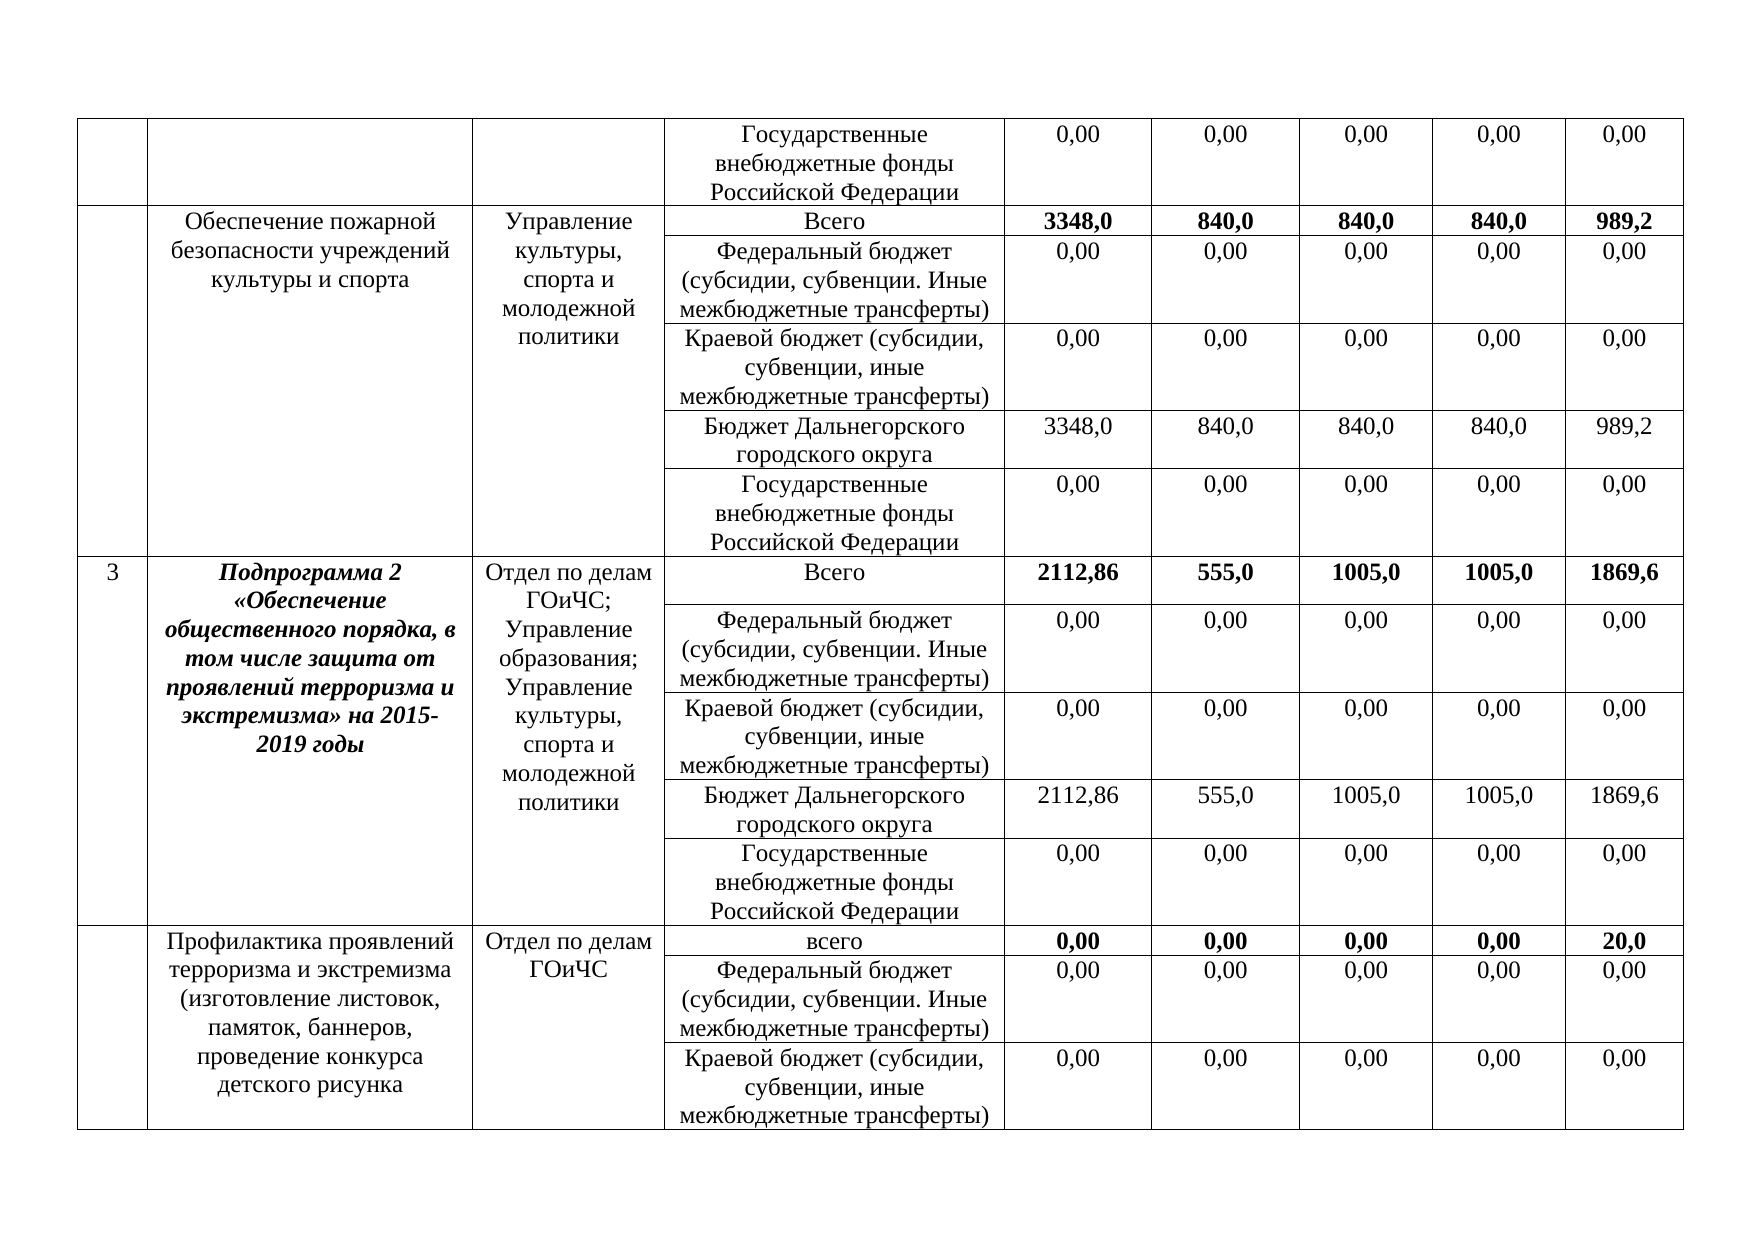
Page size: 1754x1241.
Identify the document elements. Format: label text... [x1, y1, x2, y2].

table_cell 0,00 [1433, 469, 1565, 556]
table_cell Бюджет Дальнегорского городского округа [665, 411, 1004, 468]
table_cell 0,00 [1152, 605, 1299, 692]
table_cell 0,00 [1566, 693, 1683, 779]
table_cell 0,00 [1005, 469, 1151, 556]
table_cell 0,00 [1566, 605, 1683, 692]
table_cell 0,00 [1005, 956, 1151, 1042]
table_cell Краевой бюджет (субсидии, субвенции, иные межбюджетные трансферты) [665, 693, 1004, 779]
table_cell 0,00 [1566, 324, 1683, 410]
table_cell Всего [665, 206, 1004, 235]
table_cell 1005,0 [1300, 557, 1432, 604]
table_cell 20,0 [1566, 926, 1683, 954]
table_cell 555,0 [1152, 780, 1299, 837]
table_cell 3348,0 [1005, 411, 1151, 468]
table_cell 0,00 [1152, 926, 1299, 954]
table_cell Федеральный бюджет (субсидии, субвенции. Иные межбюджетные трансферты) [665, 605, 1004, 692]
table_cell 0,00 [1300, 956, 1432, 1042]
table_cell 840,0 [1152, 411, 1299, 468]
table_cell 0,00 [1566, 469, 1683, 556]
table_cell 0,00 [1566, 839, 1683, 925]
table_cell 989,2 [1566, 206, 1683, 235]
table_cell 0,00 [1005, 236, 1151, 322]
table_cell 0,00 [1300, 469, 1432, 556]
table_cell 0,00 [1152, 1043, 1299, 1129]
table_cell 0,00 [1300, 1043, 1432, 1129]
table_cell 0,00 [1005, 693, 1151, 779]
table_cell 0,00 [1152, 469, 1299, 556]
table_cell 840,0 [1300, 206, 1432, 235]
table_cell 3 [78, 557, 147, 925]
table_cell 0,00 [1433, 839, 1565, 925]
table_cell Отдел по делам ГОиЧС; Управление образования; Управление культуры, спорта и молодежной политики [473, 557, 664, 925]
table_cell Государственные внебюджетные фонды Российской Федерации [665, 119, 1004, 205]
table_cell Государственные внебюджетные фонды Российской Федерации [665, 839, 1004, 925]
table_cell 0,00 [1433, 956, 1565, 1042]
table_cell Федеральный бюджет (субсидии, субвенции. Иные межбюджетные трансферты) [665, 236, 1004, 322]
table_cell 0,00 [1433, 693, 1565, 779]
table_cell 0,00 [1005, 324, 1151, 410]
table_cell 0,00 [1152, 956, 1299, 1042]
table_cell Обеспечение пожарной безопасности учреждений культуры и спорта [148, 206, 472, 556]
table_cell 0,00 [1433, 926, 1565, 954]
table_cell Краевой бюджет (субсидии, субвенции, иные межбюджетные трансферты) [665, 324, 1004, 410]
table_cell 0,00 [1300, 926, 1432, 954]
table_cell 0,00 [1152, 839, 1299, 925]
table_cell 2112,86 [1005, 557, 1151, 604]
table_cell 1869,6 [1566, 780, 1683, 837]
table_cell Федеральный бюджет (субсидии, субвенции. Иные межбюджетные трансферты) [665, 956, 1004, 1042]
table_cell 2112,86 [1005, 780, 1151, 837]
table_cell 0,00 [1152, 236, 1299, 322]
table_cell Профилактика проявлений терроризма и экстремизма (изготовление листовок, памяток, баннеров, проведение конкурса детского рисунка [148, 926, 472, 1129]
table_cell Подпрограмма 2 «Обеспечение общественного порядка, в том числе защита от проявлений терроризма и экстремизма» на 2015-2019 годы [148, 557, 472, 925]
table_cell 840,0 [1300, 411, 1432, 468]
table_cell 0,00 [1566, 236, 1683, 322]
table_cell 0,00 [1433, 1043, 1565, 1129]
table_cell 0,00 [1005, 1043, 1151, 1129]
table_cell 0,00 [1300, 236, 1432, 322]
table_cell Управление культуры, спорта и молодежной политики [473, 206, 664, 556]
table_cell 0,00 [1433, 605, 1565, 692]
table_cell 989,2 [1566, 411, 1683, 468]
table_cell Бюджет Дальнегорского городского округа [665, 780, 1004, 837]
table_cell 0,00 [1005, 839, 1151, 925]
table_cell 0,00 [1433, 119, 1565, 205]
table_cell 0,00 [1300, 119, 1432, 205]
table_cell 555,0 [1152, 557, 1299, 604]
table_cell 840,0 [1433, 411, 1565, 468]
table_cell всего [665, 926, 1004, 954]
table_cell 0,00 [1300, 693, 1432, 779]
table_cell 1005,0 [1433, 780, 1565, 837]
table_cell [78, 206, 147, 556]
table_cell 0,00 [1005, 605, 1151, 692]
table_cell 0,00 [1300, 605, 1432, 692]
table_cell [78, 926, 147, 1129]
table_cell 1005,0 [1433, 557, 1565, 604]
table_cell 0,00 [1566, 1043, 1683, 1129]
table_cell 0,00 [1433, 236, 1565, 322]
table_cell 0,00 [1433, 324, 1565, 410]
table_cell 0,00 [1152, 324, 1299, 410]
table_cell 840,0 [1433, 206, 1565, 235]
table_cell Всего [665, 557, 1004, 604]
table_cell 840,0 [1152, 206, 1299, 235]
table_cell 0,00 [1566, 956, 1683, 1042]
table_cell 3348,0 [1005, 206, 1151, 235]
table_cell 1869,6 [1566, 557, 1683, 604]
table_cell Краевой бюджет (субсидии, субвенции, иные межбюджетные трансферты) [665, 1043, 1004, 1129]
table_cell 0,00 [1566, 119, 1683, 205]
table_cell 0,00 [1152, 693, 1299, 779]
table_cell 0,00 [1300, 839, 1432, 925]
table_cell Отдел по делам ГОиЧС [473, 926, 664, 1129]
table_cell 0,00 [1005, 926, 1151, 954]
table_cell 0,00 [1300, 324, 1432, 410]
table_cell Государственные внебюджетные фонды Российской Федерации [665, 469, 1004, 556]
table_cell 1005,0 [1300, 780, 1432, 837]
table_cell 0,00 [1005, 119, 1151, 205]
table_cell 0,00 [1152, 119, 1299, 205]
